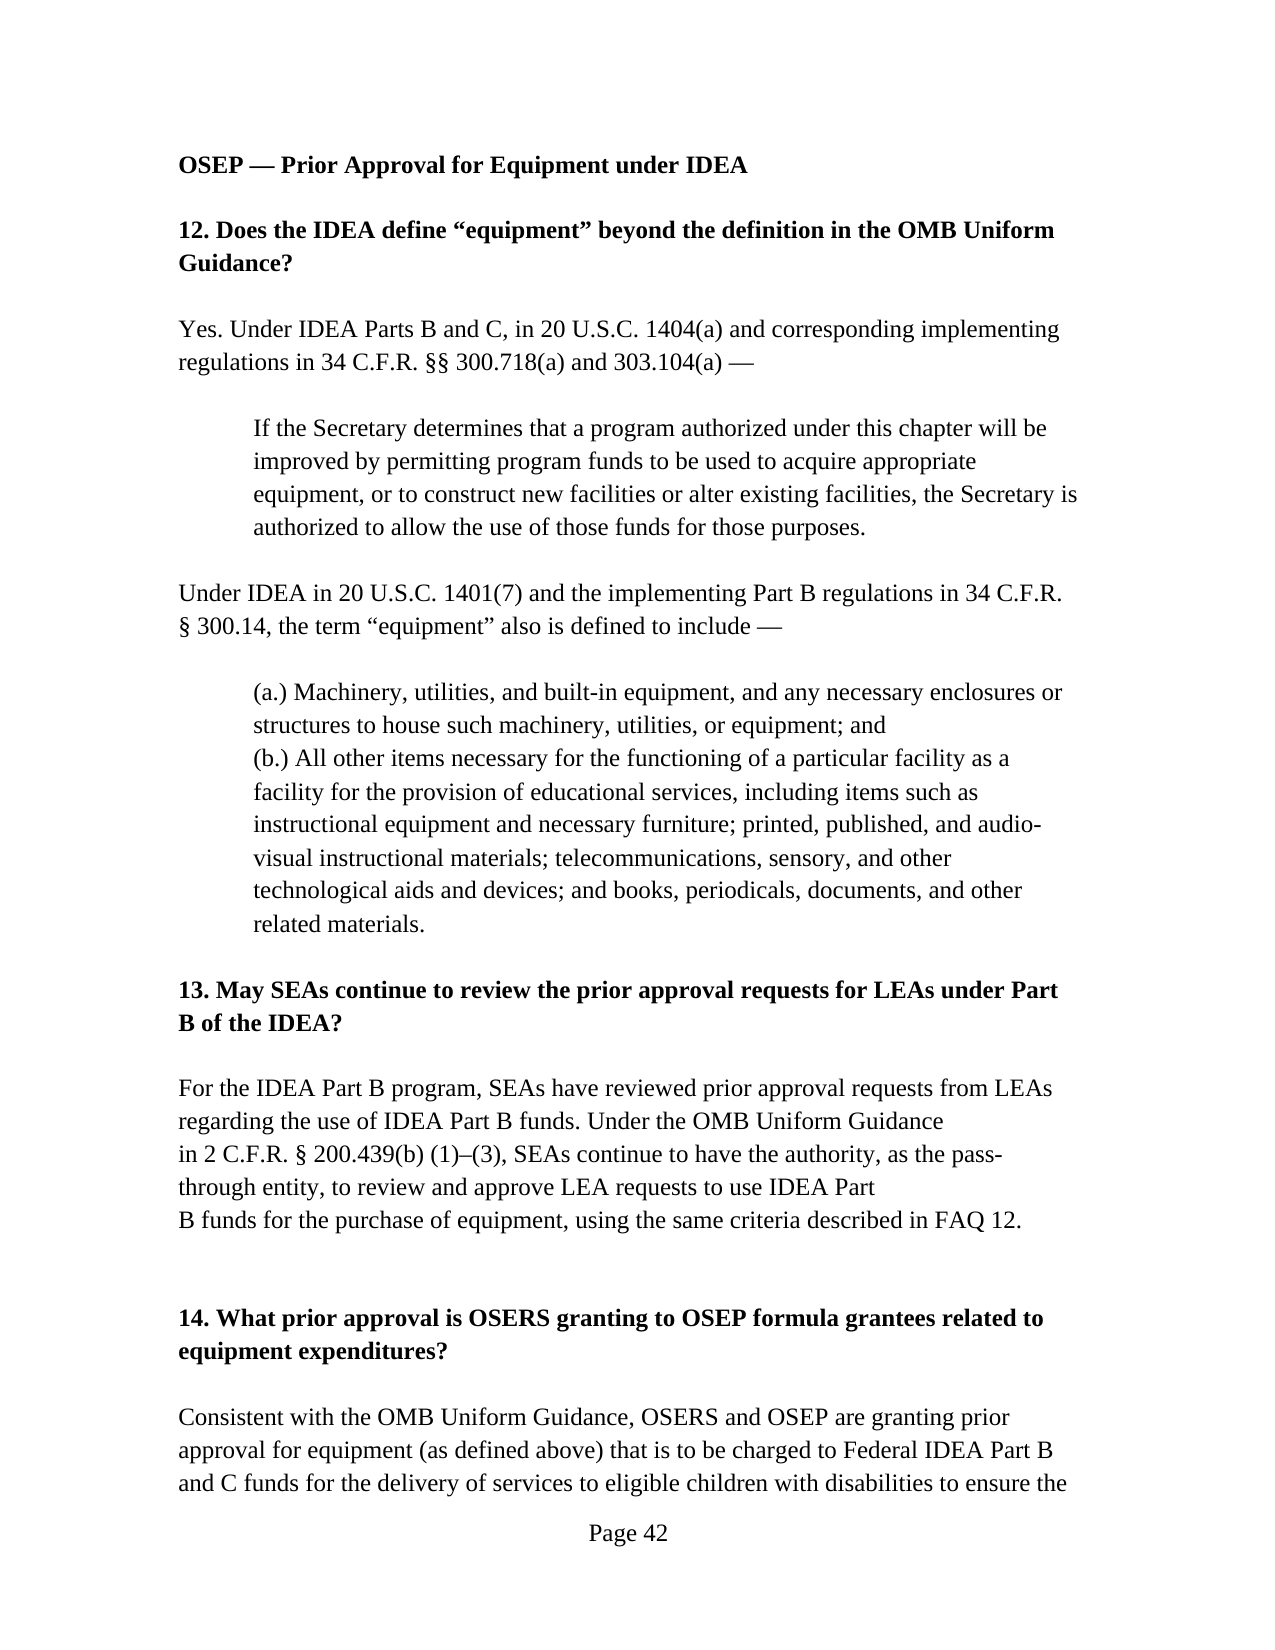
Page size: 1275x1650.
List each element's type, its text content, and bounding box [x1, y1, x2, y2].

text For the IDEA Part B program, SEAs have reviewed prior approval requests from LEAs regarding the use of IDEA Part B funds. Under the OMB Uniform Guidance [178, 1073, 1078, 1135]
text Under IDEA in 20 U.S.C. 1401(7) and the implementing Part B regulations in 34 C.F.R. § 300.14, the term “equipment” also is defined to include — [178, 578, 1078, 640]
text in 2 C.F.R. § 200.439(b) (1)–(3), SEAs continue to have the authority, as the pass-through entity, to review and approve LEA requests to use IDEA Part [178, 1139, 1078, 1201]
text B funds for the purchase of equipment, using the same criteria described in FAQ 12. [178, 1205, 1078, 1234]
text Yes. Under IDEA Parts B and C, in 20 U.S.C. 1404(a) and corresponding implementing regulations in 34 C.F.R. §§ 300.718(a) and 303.104(a) — [178, 314, 1078, 376]
text OSEP — Prior Approval for Equipment under IDEA [178, 150, 1078, 179]
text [178, 1402, 1078, 1497]
text (b.) All other items necessary for the functioning of a particular facility as a facility for the provision of educational services, including items such as instructional equipment and necessary furniture; printed, published, and audio-visual instructional materials; telecommunications, sensory, and other technological aids and devices; and books, periodicals, documents, and other related materials. [253, 743, 1078, 937]
text 14. What prior approval is OSERS granting to OSEP formula grantees related to [178, 1303, 1078, 1332]
text (a.) Machinery, utilities, and built-in equipment, and any necessary enclosures or structures to house such machinery, utilities, or equipment; and [253, 677, 1078, 739]
text 13. May SEAs continue to review the prior approval requests for LEAs under Part B of the IDEA? [178, 975, 1078, 1036]
text If the Secretary determines that a program authorized under this chapter will be improved by permitting program funds to be used to acquire appropriate [253, 413, 1078, 475]
text Guidance? [178, 248, 1078, 277]
text 12. Does the IDEA define “equipment” beyond the definition in the OMB Uniform [178, 215, 1078, 244]
text equipment expenditures? [178, 1336, 1078, 1365]
text equipment, or to construct new facilities or alter existing facilities, the Secretary is authorized to allow the use of those funds for those purposes. [253, 479, 1078, 541]
